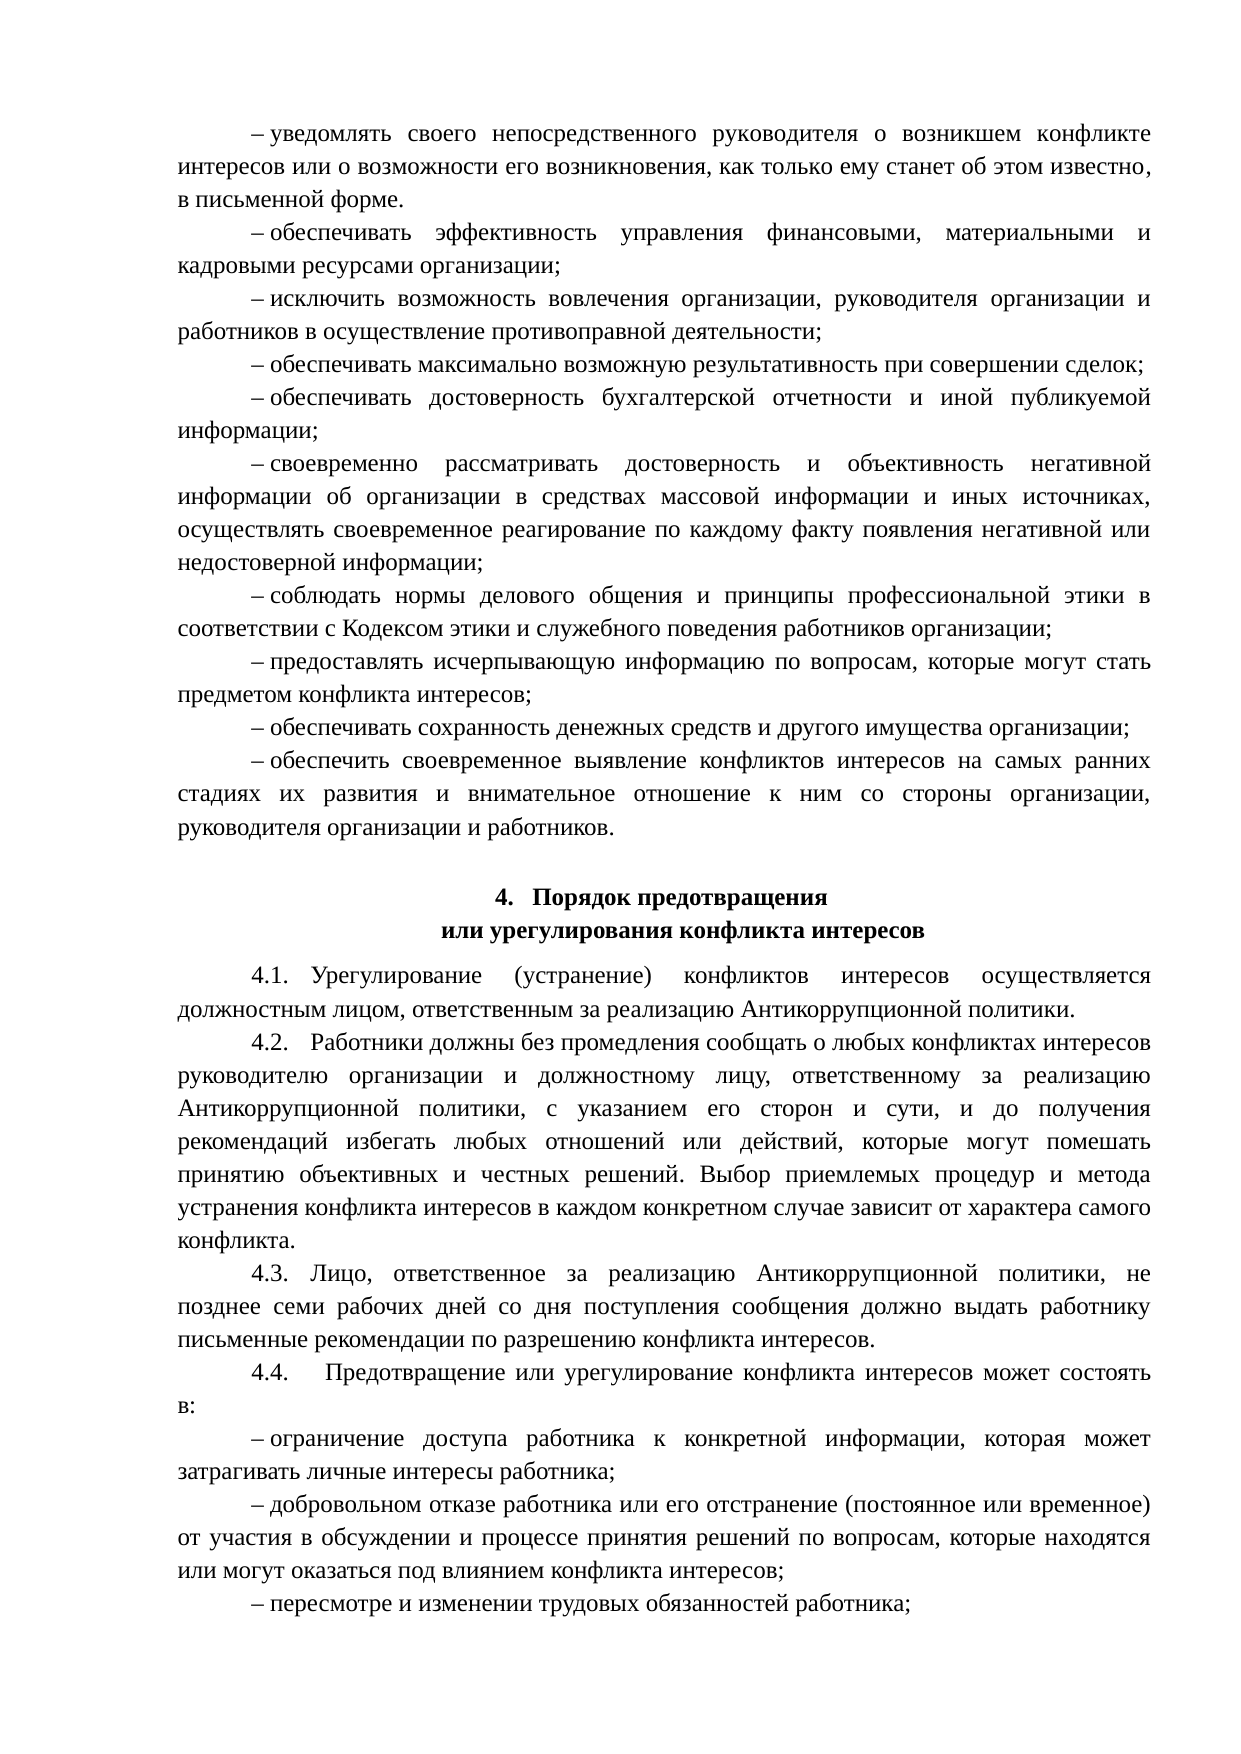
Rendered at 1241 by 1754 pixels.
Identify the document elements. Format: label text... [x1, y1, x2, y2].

text – предоставлять исчерпывающую информацию по вопросам, которые могут стать предметом конфликта интересов; [177, 646, 1152, 708]
text – обеспечивать максимально возможную результативность при совершении сделок; [177, 349, 1152, 378]
text – уведомлять своего непосредственного руководителя о возникшем конфликте интересов или о возможности его возникновения, как только ему станет об этом известно, в письменной форме. [177, 118, 1152, 213]
list Предотвращение или урегулирование конфликта интересов может состоять в: [177, 1357, 1152, 1419]
list Урегулирование (устранение) конфликтов интересов осуществляется должностным лицом, ответственным за реализацию Антикоррупционной политики. [177, 961, 1152, 1022]
text – добровольном отказе работника или его отстранение (постоянное или временное) от участия в обсуждении и процессе принятия решений по вопросам, которые находятся или могут оказаться под влиянием конфликта интересов; [177, 1489, 1152, 1584]
text – пересмотре и изменении трудовых обязанностей работника; [177, 1588, 1152, 1617]
text – исключить возможность вовлечения организации, руководителя организации и работников в осуществление противоправной деятельности; [177, 283, 1152, 345]
text – соблюдать нормы делового общения и принципы профессиональной этики в соответствии с Кодексом этики и служебного поведения работников организации; [177, 580, 1152, 642]
text – обеспечивать эффективность управления финансовыми, материальными и кадровыми ресурсами организации; [177, 217, 1152, 279]
text – ограничение доступа работника к конкретной информации, которая может затрагивать личные интересы работника; [177, 1423, 1152, 1485]
text – обеспечивать достоверность бухгалтерской отчетности и иной публикуемой информации; [177, 382, 1152, 444]
text – своевременно рассматривать достоверность и объективность негативной информации об организации в средствах массовой информации и иных источниках, осуществлять своевременное реагирование по каждому факту появления негативной или недостоверной информации; [177, 448, 1152, 576]
text – обеспечивать сохранность денежных средств и другого имущества организации; [177, 712, 1152, 741]
list Лицо, ответственное за реализацию Антикоррупционной политики, не позднее семи рабочих дней со дня поступления сообщения должно выдать работнику письменные рекомендации по разрешению конфликта интересов. [177, 1258, 1152, 1353]
list Работники должны без промедления сообщать о любых конфликтах интересов руководителю организации и должностному лицу, ответственному за реализацию Антикоррупционной политики, с указанием его сторон и сути, и до получения рекомендаций избегать любых отношений или действий, которые могут помешать принятию объективных и честных решений. Выбор приемлемых процедур и метода устранения конфликта интересов в каждом конкретном случае зависит от характера самого конфликта. [177, 1027, 1152, 1253]
text – обеспечить своевременное выявление конфликтов интересов на самых ранних стадиях их развития и внимательное отношение к ним со стороны организации, руководителя организации и работников. [177, 746, 1152, 840]
list Порядок предотвращения или урегулирования конфликта интересов [177, 882, 1152, 944]
